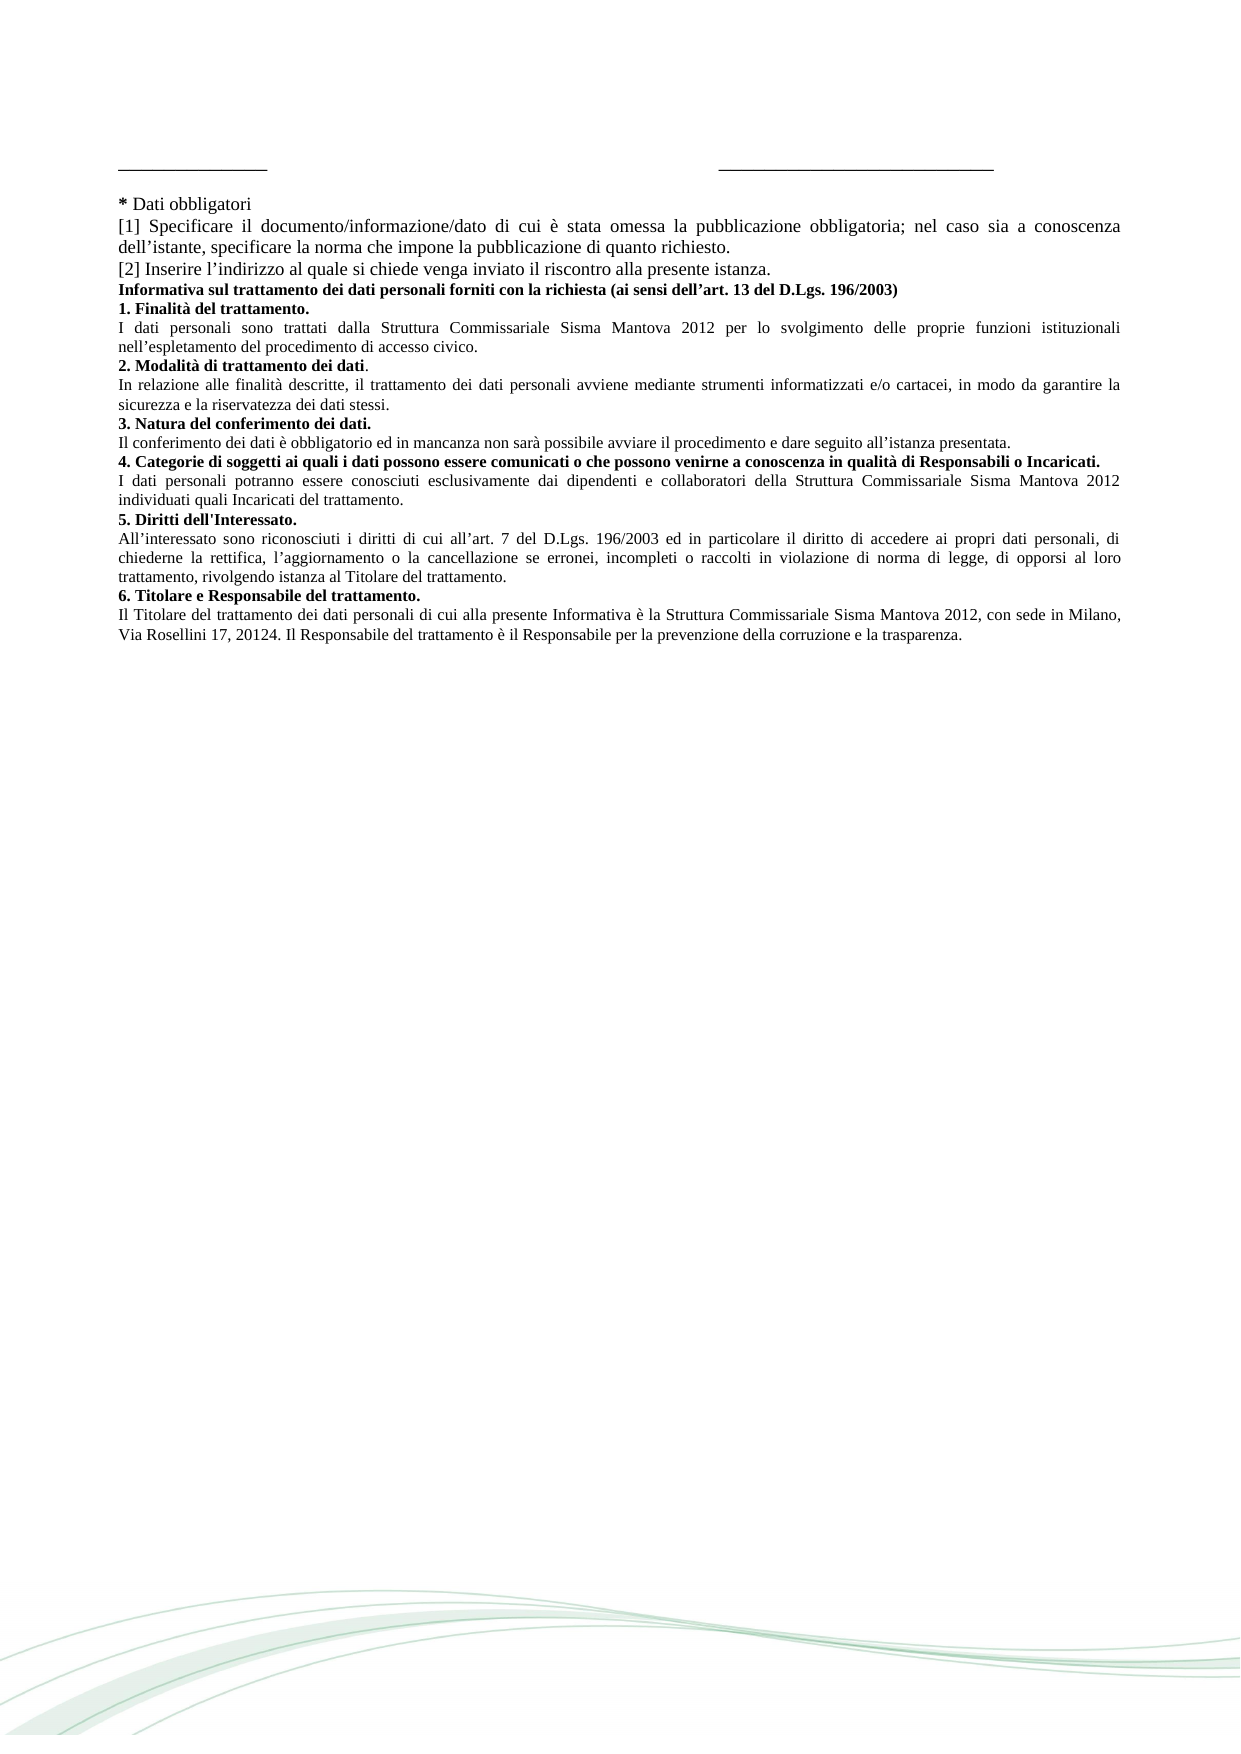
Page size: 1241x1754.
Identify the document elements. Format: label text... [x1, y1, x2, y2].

text 4. Categorie di soggetti ai quali i dati possono essere comunicati o che possono venirne a conoscenza in qualità di Responsabili o Incaricati. [118, 452, 1122, 471]
text All’interessato sono riconosciuti i diritti di cui all’art. 7 del D.Lgs. 196/2003 ed in particolare il diritto di accedere ai propri dati personali, di chiederne la rettifica, l’aggiornamento o la cancellazione se erronei, incompleti o raccolti in violazione di norma di legge, di opporsi al loro trattamento, rivolgendo istanza al Titolare del trattamento. [118, 528, 1122, 586]
text In relazione alle finalità descritte, il trattamento dei dati personali avviene mediante strumenti informatizzati e/o cartacei, in modo da garantire la sicurezza e la riservatezza dei dati stessi. [118, 375, 1122, 413]
text [1] Specificare il documento/informazione/dato di cui è stata omessa la pubblicazione obbligatoria; nel caso sia a conoscenza dell’istante, specificare la norma che impone la pubblicazione di quanto richiesto. [118, 215, 1122, 258]
text Il conferimento dei dati è obbligatorio ed in mancanza non sarà possibile avviare il procedimento e dare seguito all’istanza presentata. [118, 433, 1122, 452]
text 5. Diritti dell'Interessato. [118, 509, 1122, 528]
text * Dati obbligatori [118, 193, 1122, 215]
text [2] Inserire l’indirizzo al quale si chiede venga inviato il riscontro alla presente istanza. [118, 258, 1122, 279]
text 6. Titolare e Responsabile del trattamento. [118, 586, 1122, 605]
text Il Titolare del trattamento dei dati personali di cui alla presente Informativa è la Struttura Commissariale Sisma Mantova 2012, con sede in Milano, Via Rosellini 17, 20124. Il Responsabile del trattamento è il Responsabile per la prevenzione della corruzione e la trasparenza. [118, 605, 1122, 643]
text _____________ ________________________ [118, 148, 1122, 174]
text I dati personali potranno essere conosciuti esclusivamente dai dipendenti e collaboratori della Struttura Commissariale Sisma Mantova 2012 individuati quali Incaricati del trattamento. [118, 471, 1122, 509]
text 1. Finalità del trattamento. [118, 298, 1122, 318]
text I dati personali sono trattati dalla Struttura Commissariale Sisma Mantova 2012 per lo svolgimento delle proprie funzioni istituzionali nell’espletamento del procedimento di accesso civico. [118, 318, 1122, 356]
text 2. Modalità di trattamento dei dati. [118, 356, 1122, 375]
text 3. Natura del conferimento dei dati. [118, 413, 1122, 433]
text Informativa sul trattamento dei dati personali forniti con la richiesta (ai sensi dell’art. 13 del D.Lgs. 196/2003) [118, 279, 1122, 298]
